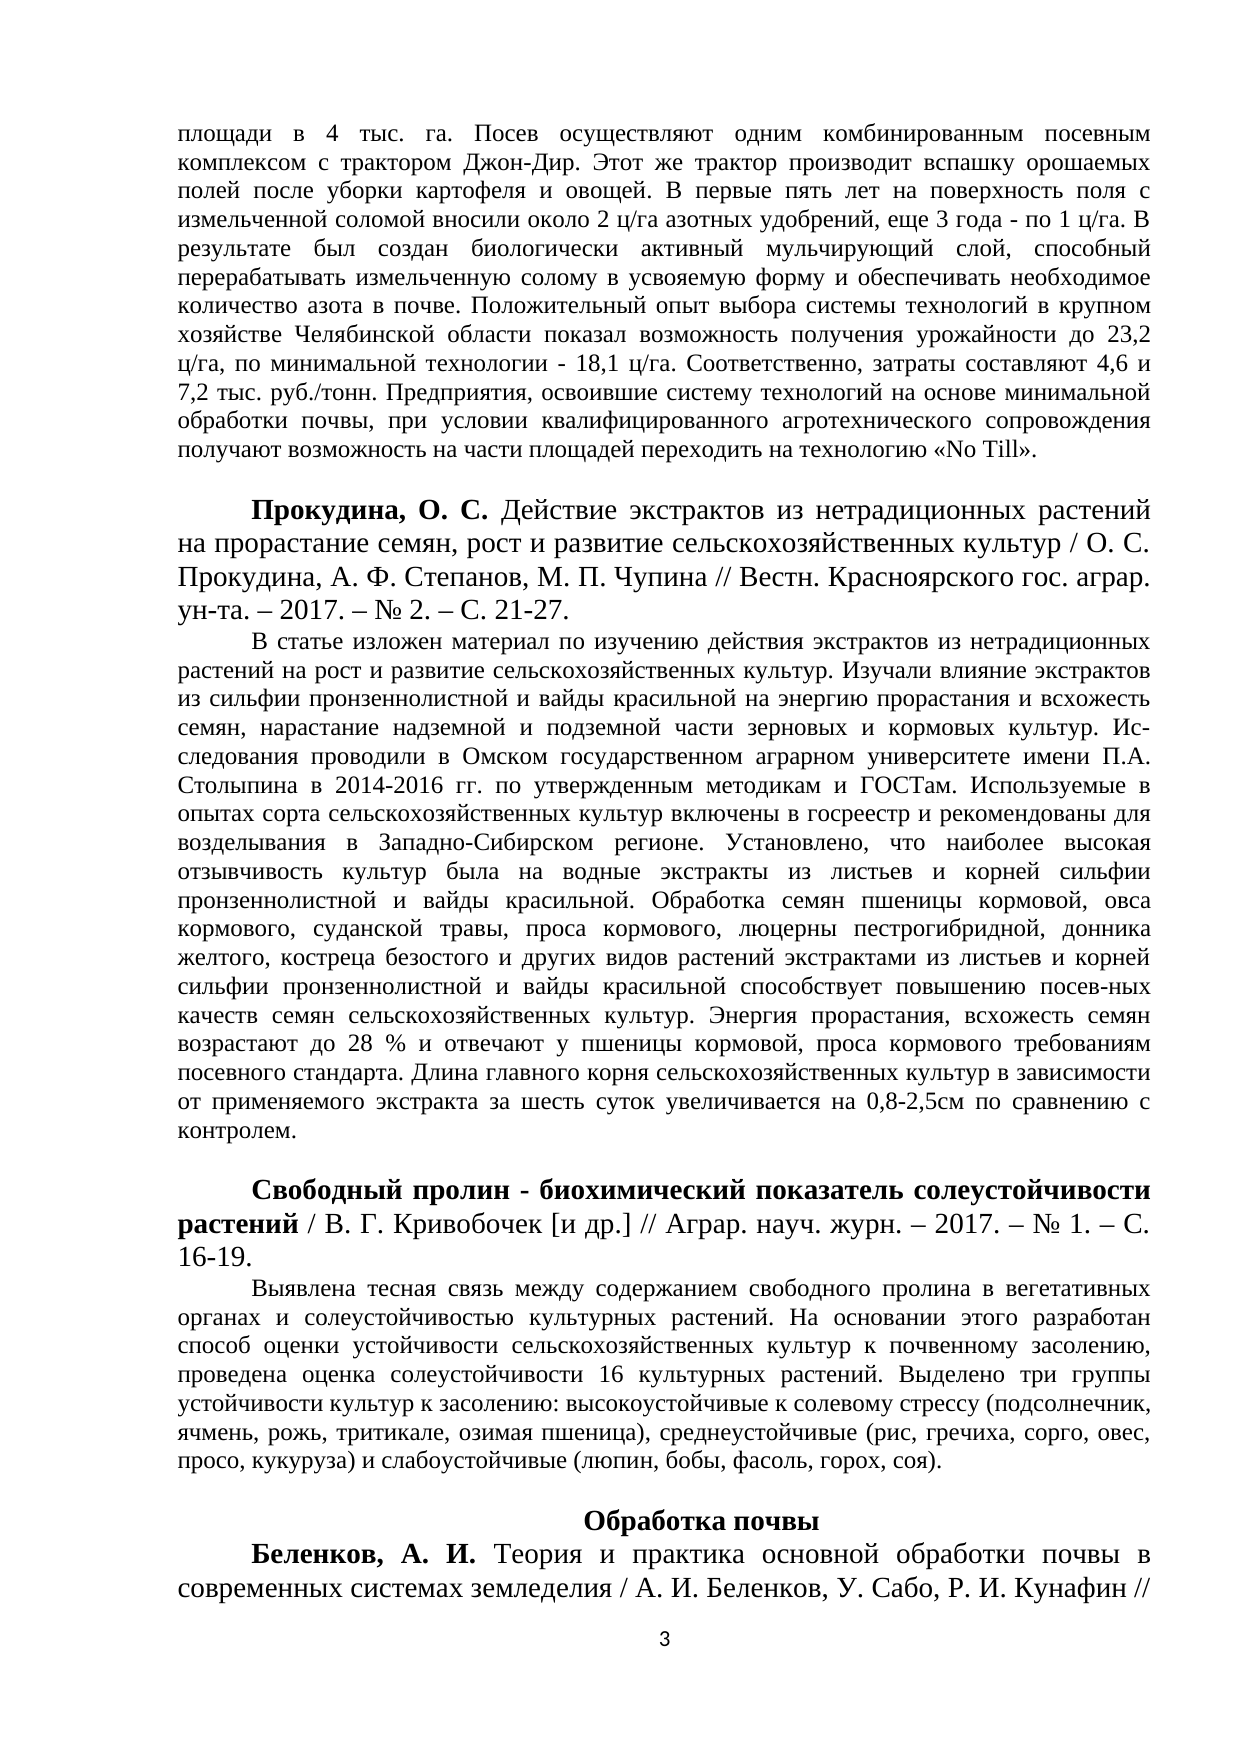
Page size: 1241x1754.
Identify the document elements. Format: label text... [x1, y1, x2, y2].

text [177, 118, 1152, 463]
text Обработка почвы [177, 1503, 1152, 1536]
text Прокудина, О. С. Действие экстрактов из нетрадиционных растений на прорастание семян, рост и развитие сельскохозяйственных культур / О. С. Прокудина, А. Ф. Степанов, М. П. Чупина // Вестн. Красноярского гос. аграр. ун-та. – 2017. – № 2. – С. 21-27. [177, 492, 1152, 626]
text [177, 1536, 1152, 1603]
text В статье изложен материал по изучению действия экстрактов из нетрадиционных растений на рост и развитие сельскохозяйственных культур. Изучали влияние экстрактов из сильфии пронзеннолистной и вайды красильной на энергию прорастания и всхожесть семян, нарастание надземной и подземной части зерновых и кормовых культур. Ис-следования проводили в Омском государственном аграрном университете имени П.А. Столыпина в 2014-2016 гг. по утвержденным методикам и ГОСТам. Используемые в опытах сорта сельскохозяйственных культур включены в госреестр и рекомендованы для возделывания в Западно-Сибирском регионе. Установлено, что наиболее высокая отзывчивость культур была на водные экстракты из листьев и корней сильфии пронзеннолистной и вайды красильной. Обработка семян пшеницы кормовой, овса кормового, суданской травы, проса кормового, люцерны пестрогибридной, донника желтого, костреца безостого и других видов растений экстрактами из листьев и корней сильфии пронзеннолистной и вайды красильной способствует повышению посев-ных качеств семян сельскохозяйственных культур. Энергия прорастания, всхожесть семян возрастают до 28 % и отвечают у пшеницы кормовой, проса кормового требованиям посевного стандарта. Длина главного корня сельскохозяйственных культур в зависимости от применяемого экстракта за шесть суток увеличивается на 0,8-2,5см по сравнению с контролем. [177, 626, 1152, 1143]
text Выявлена тесная связь между содержанием свободного пролина в вегетативных органах и солеустойчивостью культурных растений. На основании этого разработан способ оценки устойчивости сельскохозяйственных культур к почвенному засолению, проведена оценка солеустойчивости 16 культурных растений. Выделено три группы устойчивости культур к засолению: высокоустойчивые к солевому стрессу (подсолнечник, ячмень, рожь, тритикале, озимая пшеница), среднеустойчивые (рис, гречиха, сорго, овес, просо, кукуруза) и слабоустойчивые (люпин, бобы, фасоль, горох, соя). [177, 1273, 1152, 1474]
text Свободный пролин - биохимический показатель солеустойчивости растений / В. Г. Кривобочек [и др.] // Аграр. науч. журн. – 2017. – № 1. – С. 16-19. [177, 1172, 1152, 1273]
